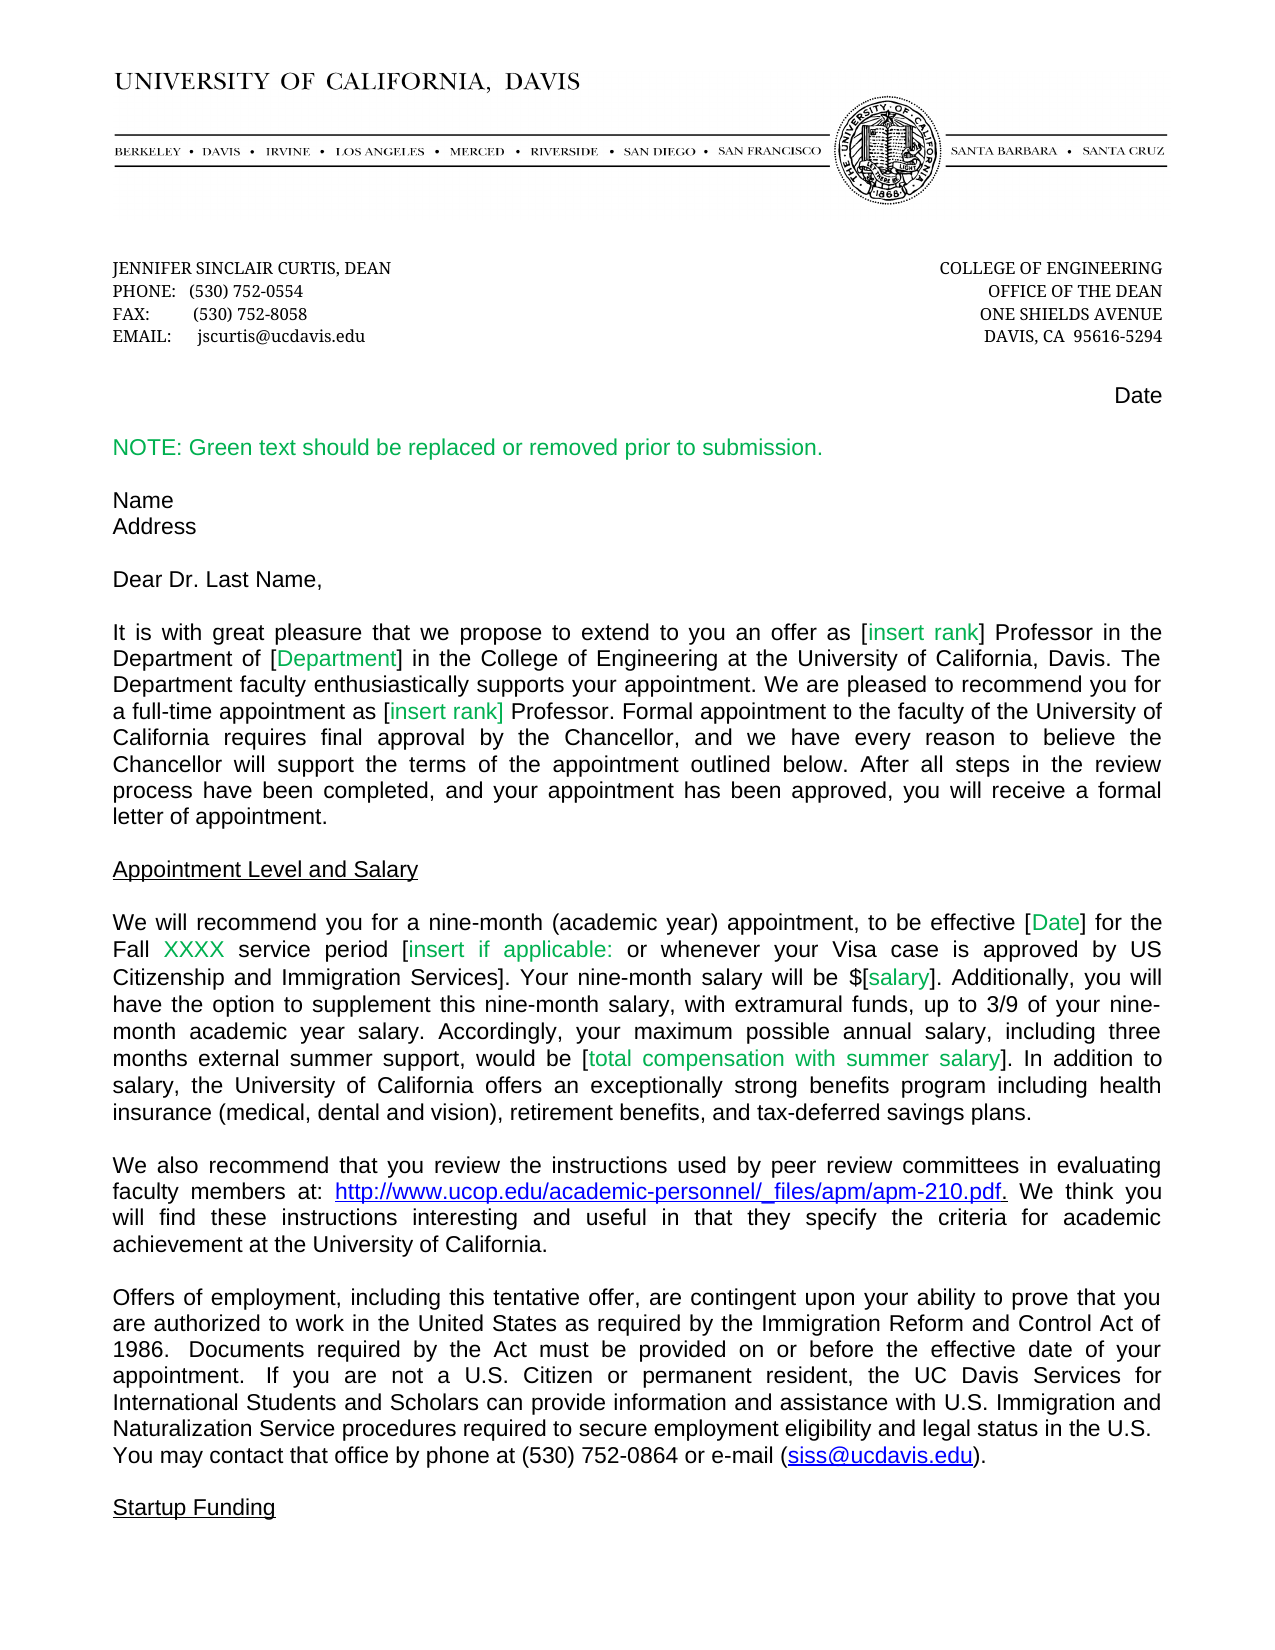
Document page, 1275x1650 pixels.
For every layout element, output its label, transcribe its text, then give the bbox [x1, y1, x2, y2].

text We will recommend you for a nine-month (academic year) appointment, to be effective [Date] for the Fall XXXX service period [insert if applicable: or whenever your Visa case is approved by US Citizenship and Immigration Services]. Your nine-month salary will be $[salary]. Additionally, you will have the option to supplement this nine-month salary, with extramural funds, up to 3/9 of your nine-month academic year salary. Accordingly, your maximum possible annual salary, including three months external summer support, would be [total compensation with summer salary]. In addition to salary, the University of California offers an exceptionally strong benefits program including health insurance (medical, dental and vision), retirement benefits, and tax-deferred savings plans. [112, 909, 1162, 1125]
text Offers of employment, including this tentative offer, are contingent upon your ability to prove that you are authorized to work in the United States as required by the Immigration Reform and Control Act of 1986. Documents required by the Act must be provided on or before the effective date of your appointment. If you are not a U.S. Citizen or permanent resident, the UC Davis Services for International Students and Scholars can provide information and assistance with U.S. Immigration and Naturalization Service procedures required to secure employment eligibility and legal status in the U.S. You may contact that office by phone at (530) 752-0864 or e-mail (siss@ucdavis.edu). [112, 1283, 1162, 1468]
text NOTE: Green text should be replaced or removed prior to submission. [112, 434, 1162, 461]
text Date [112, 382, 1162, 408]
text It is with great pleasure that we propose to extend to you an offer as [insert rank] Professor in the Department of [Department] in the College of Engineering at the University of California, Davis. The Department faculty enthusiastically supports your appointment. We are pleased to recommend you for a full-time appointment as [insert rank] Professor. Formal appointment to the faculty of the University of California requires final approval by the Chancellor, and we have every reason to believe the Chancellor will support the terms of the appointment outlined below. After all steps in the review process have been completed, and your appointment has been approved, you will receive a formal letter of appointment. [112, 619, 1162, 829]
text Address [112, 513, 1162, 540]
picture [112, 71, 1171, 220]
text Dear Dr. Last Name, [112, 566, 1162, 592]
text Name [112, 487, 1162, 513]
subtitle Appointment Level and Salary [112, 856, 1162, 882]
text We also recommend that you review the instructions used by peer review committees in evaluating faculty members at: http://www.ucop.edu/academic-personnel/_files/apm/apm-210.pdf. We think you will find these instructions interesting and useful in that they specify the criteria for academic achievement at the University of California. [112, 1152, 1162, 1257]
text Startup Funding [112, 1494, 1162, 1521]
